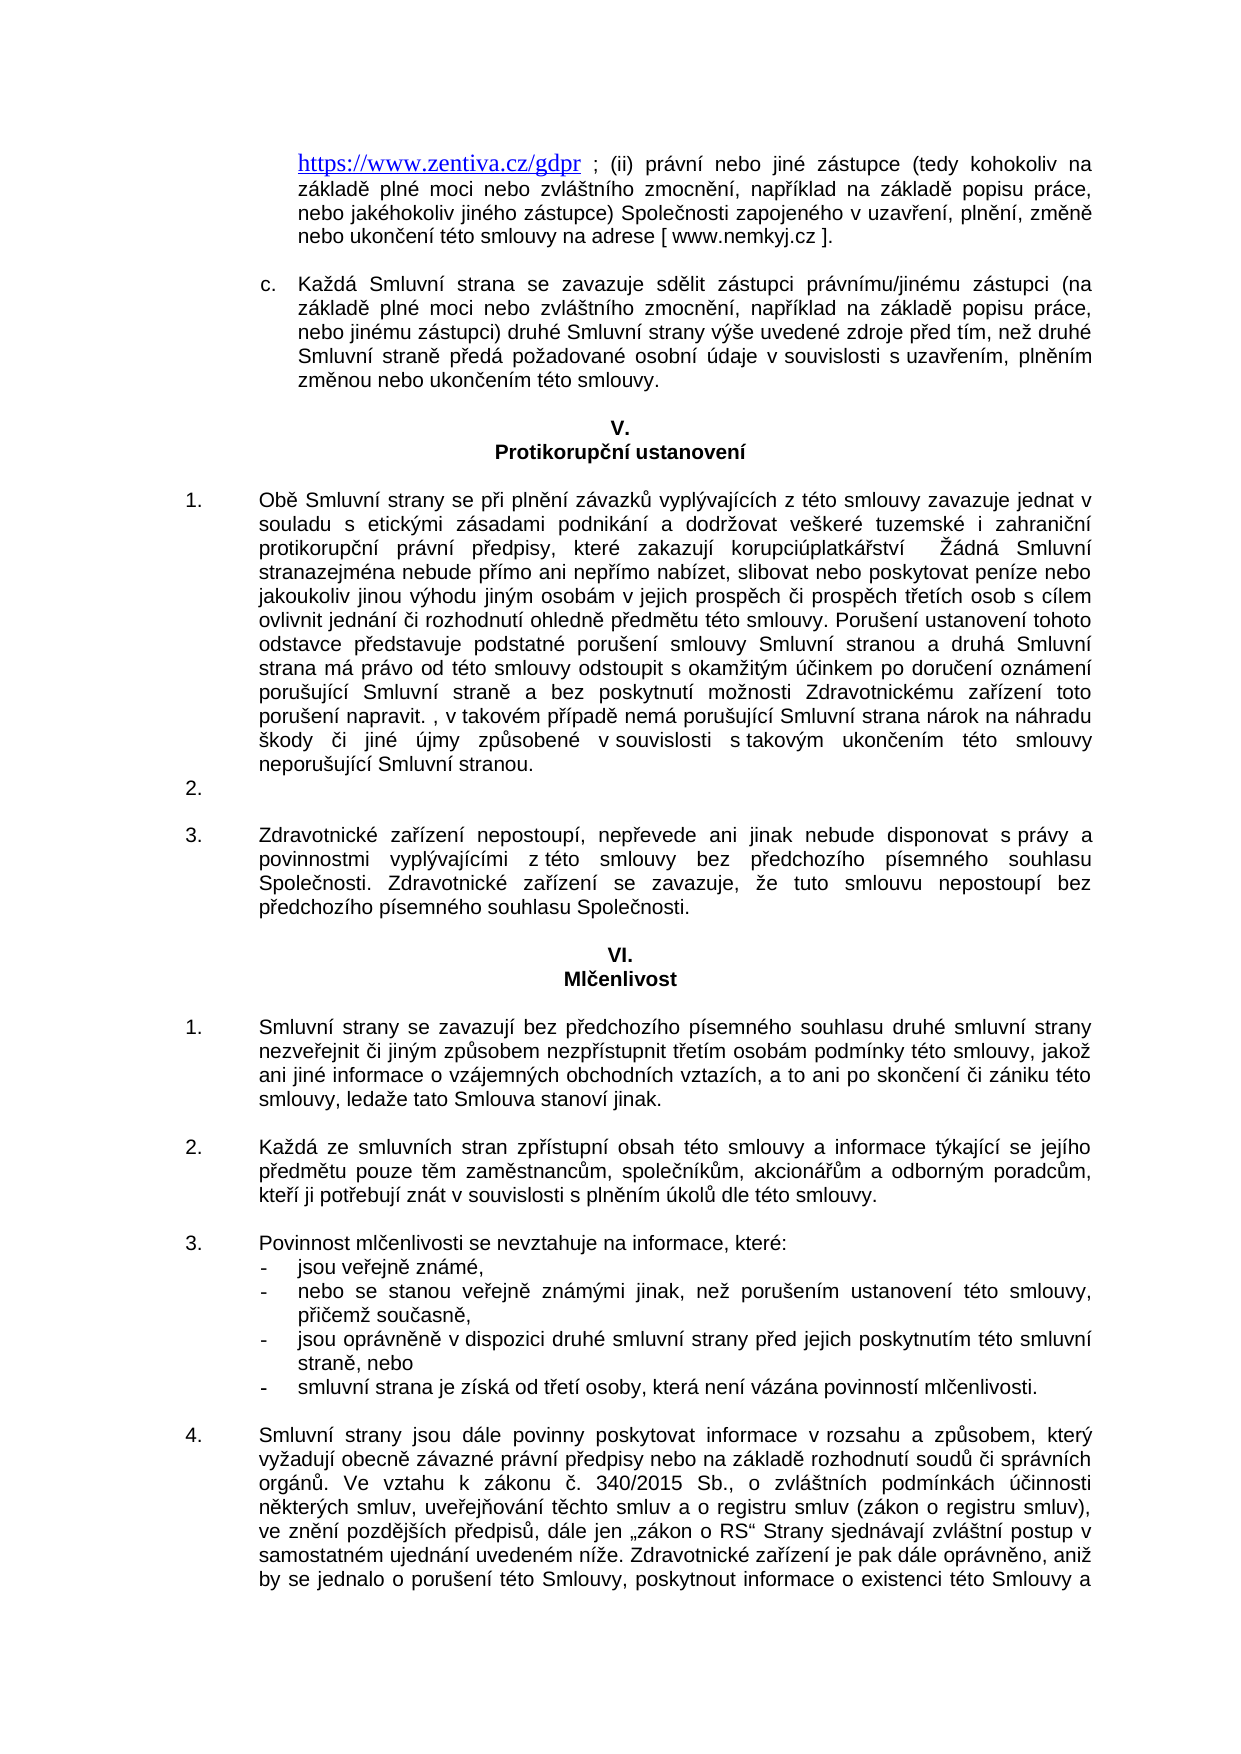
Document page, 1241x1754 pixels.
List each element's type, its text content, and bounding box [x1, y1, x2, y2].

list Každá ze smluvních stran zpřístupní obsah této smlouvy a informace týkající se jejího předmětu pouze těm zaměstnancům, společníkům, akcionářům a odborným poradcům, kteří ji potřebují znát v souvislosti s plněním úkolů dle této smlouvy. [185, 1135, 1093, 1207]
text VI. [148, 943, 1093, 967]
text Protikorupční ustanovení [148, 440, 1093, 464]
text V. [148, 416, 1093, 440]
list Povinnost mlčenlivosti se nevztahuje na informace, které: [185, 1231, 1093, 1254]
list smluvní strana je získá od třetí osoby, která není vázána povinností mlčenlivosti. [260, 1375, 1093, 1399]
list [260, 148, 1093, 248]
text Mlčenlivost [148, 967, 1093, 991]
list jsou veřejně známé, [260, 1254, 1093, 1279]
list Každá Smluvní strana se zavazuje sdělit zástupci právnímu/jinému zástupci (na základě plné moci nebo zvláštního zmocnění, například na základě popisu práce, nebo jinému zástupci) druhé Smluvní strany výše uvedené zdroje před tím, než druhé Smluvní straně předá požadované osobní údaje v souvislosti s uzavřením, plněním změnou nebo ukončením této smlouvy. [260, 272, 1093, 392]
list Smluvní strany se zavazují bez předchozího písemného souhlasu druhé smluvní strany nezveřejnit či jiným způsobem nezpřístupnit třetím osobám podmínky této smlouvy, jakož ani jiné informace o vzájemných obchodních vztazích, a to ani po skončení či zániku této smlouvy, ledaže tato Smlouva stanoví jinak. [185, 1015, 1093, 1111]
list jsou oprávněně v dispozici druhé smluvní strany před jejich poskytnutím této smluvní straně, nebo [260, 1327, 1093, 1375]
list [185, 1423, 1093, 1591]
list nebo se stanou veřejně známými jinak, než porušením ustanovení této smlouvy, přičemž současně, [260, 1279, 1093, 1327]
list Obě Smluvní strany se při plnění závazků vyplývajících z této smlouvy zavazuje jednat v souladu s etickými zásadami podnikání a dodržovat veškeré tuzemské i zahraniční protikorupční právní předpisy, které zakazují korupciúplatkářství Žádná Smluvní stranazejména nebude přímo ani nepřímo nabízet, slibovat nebo poskytovat peníze nebo jakoukoliv jinou výhodu jiným osobám v jejich prospěch či prospěch třetích osob s cílem ovlivnit jednání či rozhodnutí ohledně předmětu této smlouvy. Porušení ustanovení tohoto odstavce představuje podstatné porušení smlouvy Smluvní stranou a druhá Smluvní strana má právo od této smlouvy odstoupit s okamžitým účinkem po doručení oznámení porušující Smluvní straně a bez poskytnutí možnosti Zdravotnickému zařízení toto porušení napravit. , v takovém případě nemá porušující Smluvní strana nárok na náhradu škody či jiné újmy způsobené v souvislosti s takovým ukončením této smlouvy neporušující Smluvní stranou. [185, 488, 1093, 775]
list Zdravotnické zařízení nepostoupí, nepřevede ani jinak nebude disponovat s právy a povinnostmi vyplývajícími z této smlouvy bez předchozího písemného souhlasu Společnosti. Zdravotnické zařízení se zavazuje, že tuto smlouvu nepostoupí bez předchozího písemného souhlasu Společnosti. [185, 823, 1093, 919]
